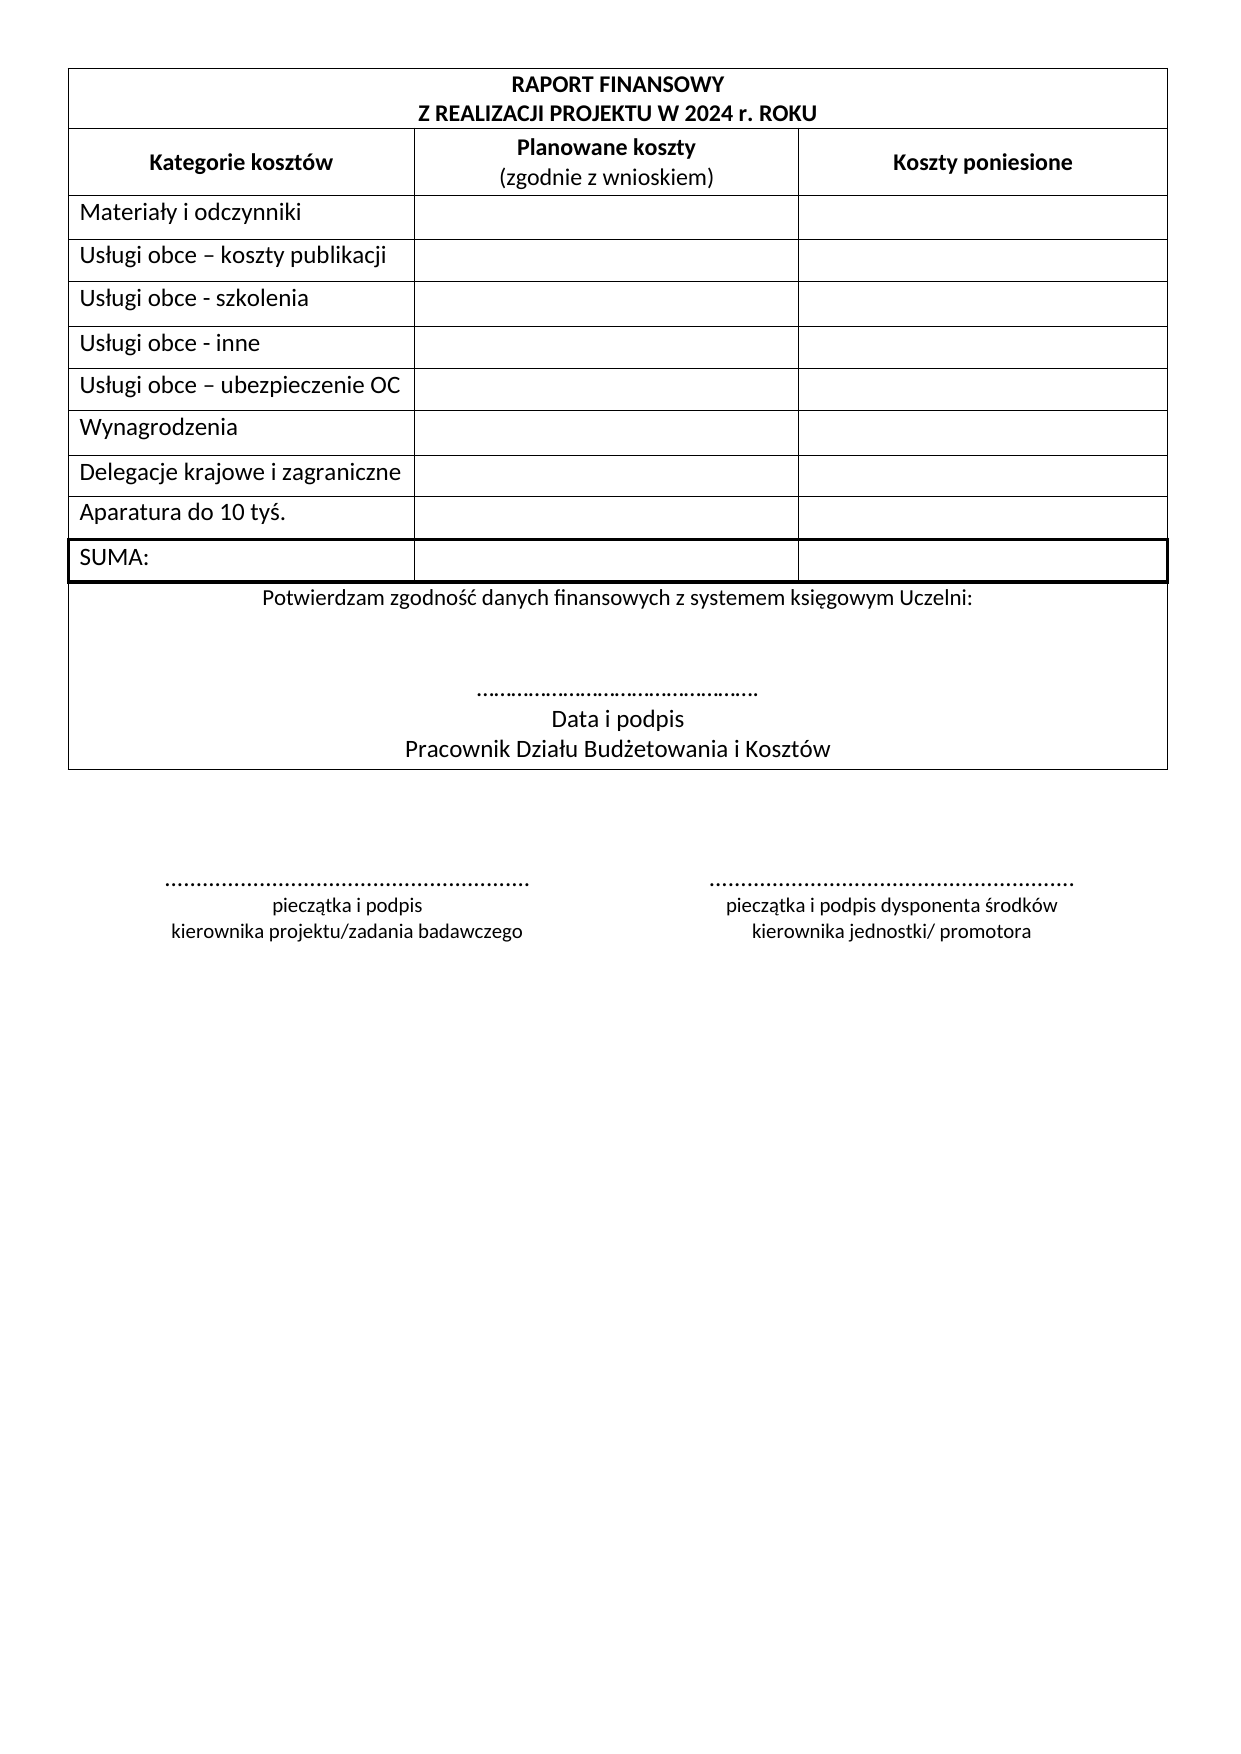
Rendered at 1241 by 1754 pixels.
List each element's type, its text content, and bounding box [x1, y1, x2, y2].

table_cell [799, 327, 1167, 368]
table_cell Usługi obce – ubezpieczenie OC [69, 369, 414, 410]
table_cell Kategorie kosztów [69, 129, 414, 195]
table_cell [415, 196, 798, 238]
table_cell [415, 456, 798, 496]
table_cell [415, 497, 798, 538]
table_cell Aparatura do 10 tyś. [69, 497, 414, 538]
table_cell Potwierdzam zgodność danych finansowych z systemem księgowym Uczelni: …………………………………………. Data i podpis Pracownik Działu Budżetowania i Kosztów [69, 584, 1167, 769]
table_cell [415, 240, 798, 281]
table_cell Materiały i odczynniki [69, 196, 414, 238]
table_cell [799, 240, 1167, 281]
table_cell pieczątka i podpis dysponenta środków kierownika jednostki/ promotora [620, 893, 1164, 943]
table_cell [415, 369, 798, 410]
table_cell Planowane koszty (zgodnie z wnioskiem) [415, 129, 798, 195]
table_cell [799, 282, 1167, 326]
table_cell Delegacje krajowe i zagraniczne [69, 456, 414, 496]
table_cell Wynagrodzenia [69, 411, 414, 455]
table_cell Usługi obce - inne [69, 327, 414, 368]
table_header .......................................................... [75, 831, 619, 892]
table_cell [799, 369, 1167, 410]
table_cell Usługi obce – koszty publikacji [69, 240, 414, 281]
table_cell [799, 541, 1166, 580]
table_header .......................................................... [620, 831, 1164, 892]
table_cell [799, 497, 1167, 538]
table_cell [415, 541, 798, 580]
table_cell pieczątka i podpis kierownika projektu/zadania badawczego [75, 893, 619, 943]
table_cell Usługi obce - szkolenia [69, 282, 414, 326]
table_cell [799, 411, 1167, 455]
table_cell [415, 411, 798, 455]
table_cell [415, 282, 798, 326]
table_cell [415, 327, 798, 368]
table_cell [799, 196, 1167, 238]
table_cell [799, 456, 1167, 496]
table_header RAPORT FINANSOWY Z REALIZACJI PROJEKTU W 2024 r. ROKU [69, 69, 1167, 127]
table_cell SUMA: [70, 541, 414, 580]
table_cell Koszty poniesione [799, 129, 1167, 195]
